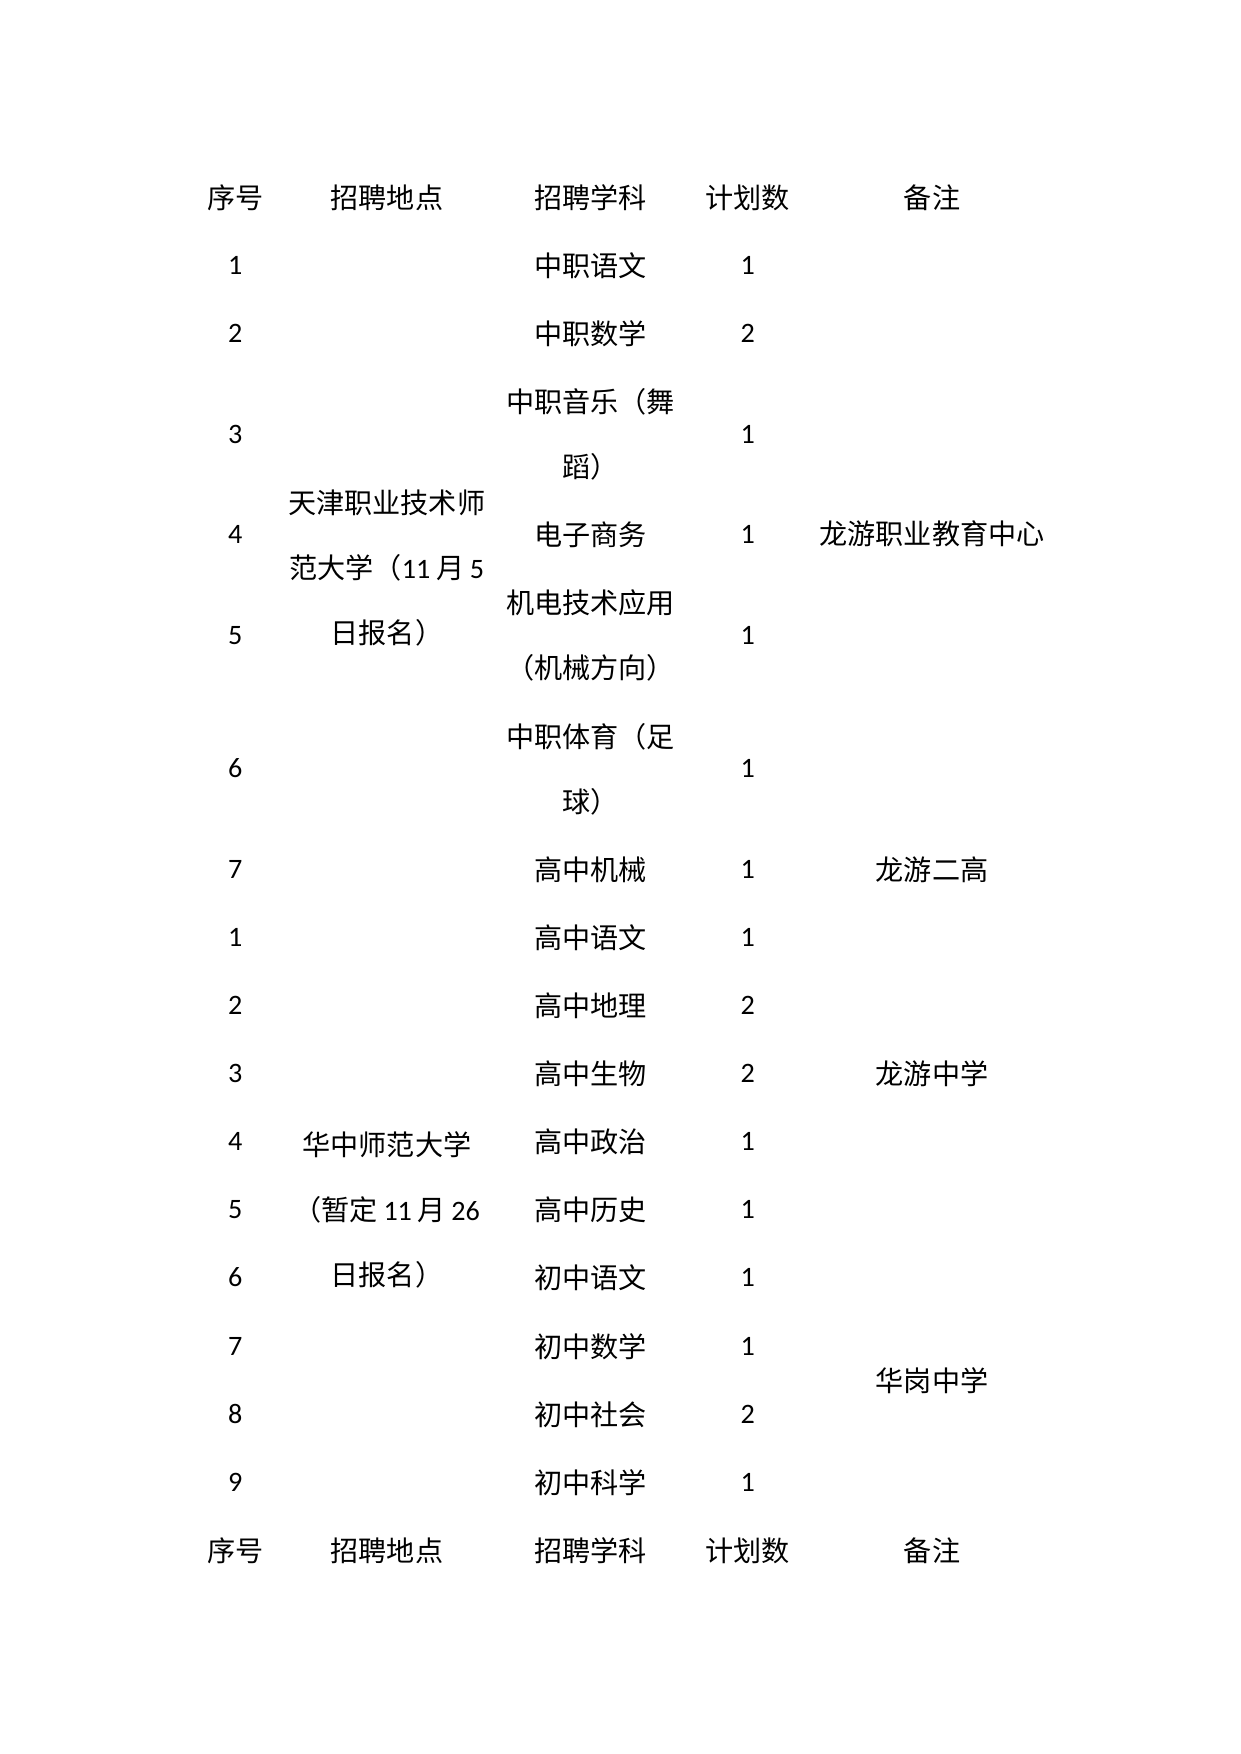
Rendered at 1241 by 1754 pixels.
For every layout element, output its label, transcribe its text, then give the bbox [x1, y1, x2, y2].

table_cell 1 [186, 902, 284, 970]
table_header 序号 [186, 162, 284, 230]
table_cell 1 [692, 568, 803, 701]
table_cell 2 [692, 1379, 803, 1447]
table_cell 6 [186, 701, 284, 834]
table_cell 中职数学 [489, 298, 692, 366]
table_cell 1 [692, 1243, 803, 1311]
table_header 计划数 [692, 162, 803, 230]
table_cell 7 [186, 834, 284, 902]
table_cell 招聘学科 [489, 1515, 692, 1583]
table_cell 初中数学 [489, 1311, 692, 1379]
table_cell 1 [692, 500, 803, 568]
table_cell 2 [692, 298, 803, 366]
table_cell 高中语文 [489, 902, 692, 970]
table_cell 华中师范大学（暂定11月26日报名） [284, 902, 489, 1515]
table_cell 5 [186, 1175, 284, 1243]
table_cell 高中生物 [489, 1038, 692, 1106]
table_cell 1 [692, 366, 803, 499]
table_cell 4 [186, 1106, 284, 1174]
table_cell 初中社会 [489, 1379, 692, 1447]
table_header 备注 [803, 162, 1060, 230]
table_cell 1 [692, 1106, 803, 1174]
table_cell 1 [692, 834, 803, 902]
table_cell 1 [692, 902, 803, 970]
table_cell 龙游职业教育中心 [803, 230, 1060, 834]
table_cell 天津职业技术师范大学（11月5日报名） [284, 230, 489, 902]
table_cell 9 [186, 1447, 284, 1515]
table_cell 初中科学 [489, 1447, 692, 1515]
table_cell 1 [186, 230, 284, 298]
table_cell 机电技术应用 （机械方向） [489, 568, 692, 701]
table_cell 4 [186, 500, 284, 568]
table_cell 初中语文 [489, 1243, 692, 1311]
table_cell 8 [186, 1379, 284, 1447]
table_cell 3 [186, 366, 284, 499]
table_header 招聘地点 [284, 162, 489, 230]
table_cell 2 [692, 1038, 803, 1106]
table_cell 1 [692, 1175, 803, 1243]
table_cell 高中地理 [489, 970, 692, 1038]
table_cell 高中政治 [489, 1106, 692, 1174]
table_cell 2 [186, 298, 284, 366]
table_cell 计划数 [692, 1515, 803, 1583]
table_cell 中职语文 [489, 230, 692, 298]
table_cell 华岗中学 [803, 1243, 1060, 1515]
table_cell 3 [186, 1038, 284, 1106]
table_cell 1 [692, 1311, 803, 1379]
table_cell 高中历史 [489, 1175, 692, 1243]
table_cell 高中机械 [489, 834, 692, 902]
table_cell 2 [692, 970, 803, 1038]
table_cell 2 [186, 970, 284, 1038]
table_cell 1 [692, 701, 803, 834]
table_cell 招聘地点 [284, 1515, 489, 1583]
table_cell 6 [186, 1243, 284, 1311]
table_cell 1 [692, 230, 803, 298]
table_header 招聘学科 [489, 162, 692, 230]
table_cell 电子商务 [489, 500, 692, 568]
table_cell 备注 [803, 1515, 1060, 1583]
table_cell 5 [186, 568, 284, 701]
table_cell 龙游中学 [803, 902, 1060, 1243]
table_cell 1 [692, 1447, 803, 1515]
table_cell 7 [186, 1311, 284, 1379]
table_cell 序号 [186, 1515, 284, 1583]
table_cell 中职体育（足球） [489, 701, 692, 834]
table_cell 中职音乐（舞蹈） [489, 366, 692, 499]
table_cell 龙游二高 [803, 834, 1060, 902]
